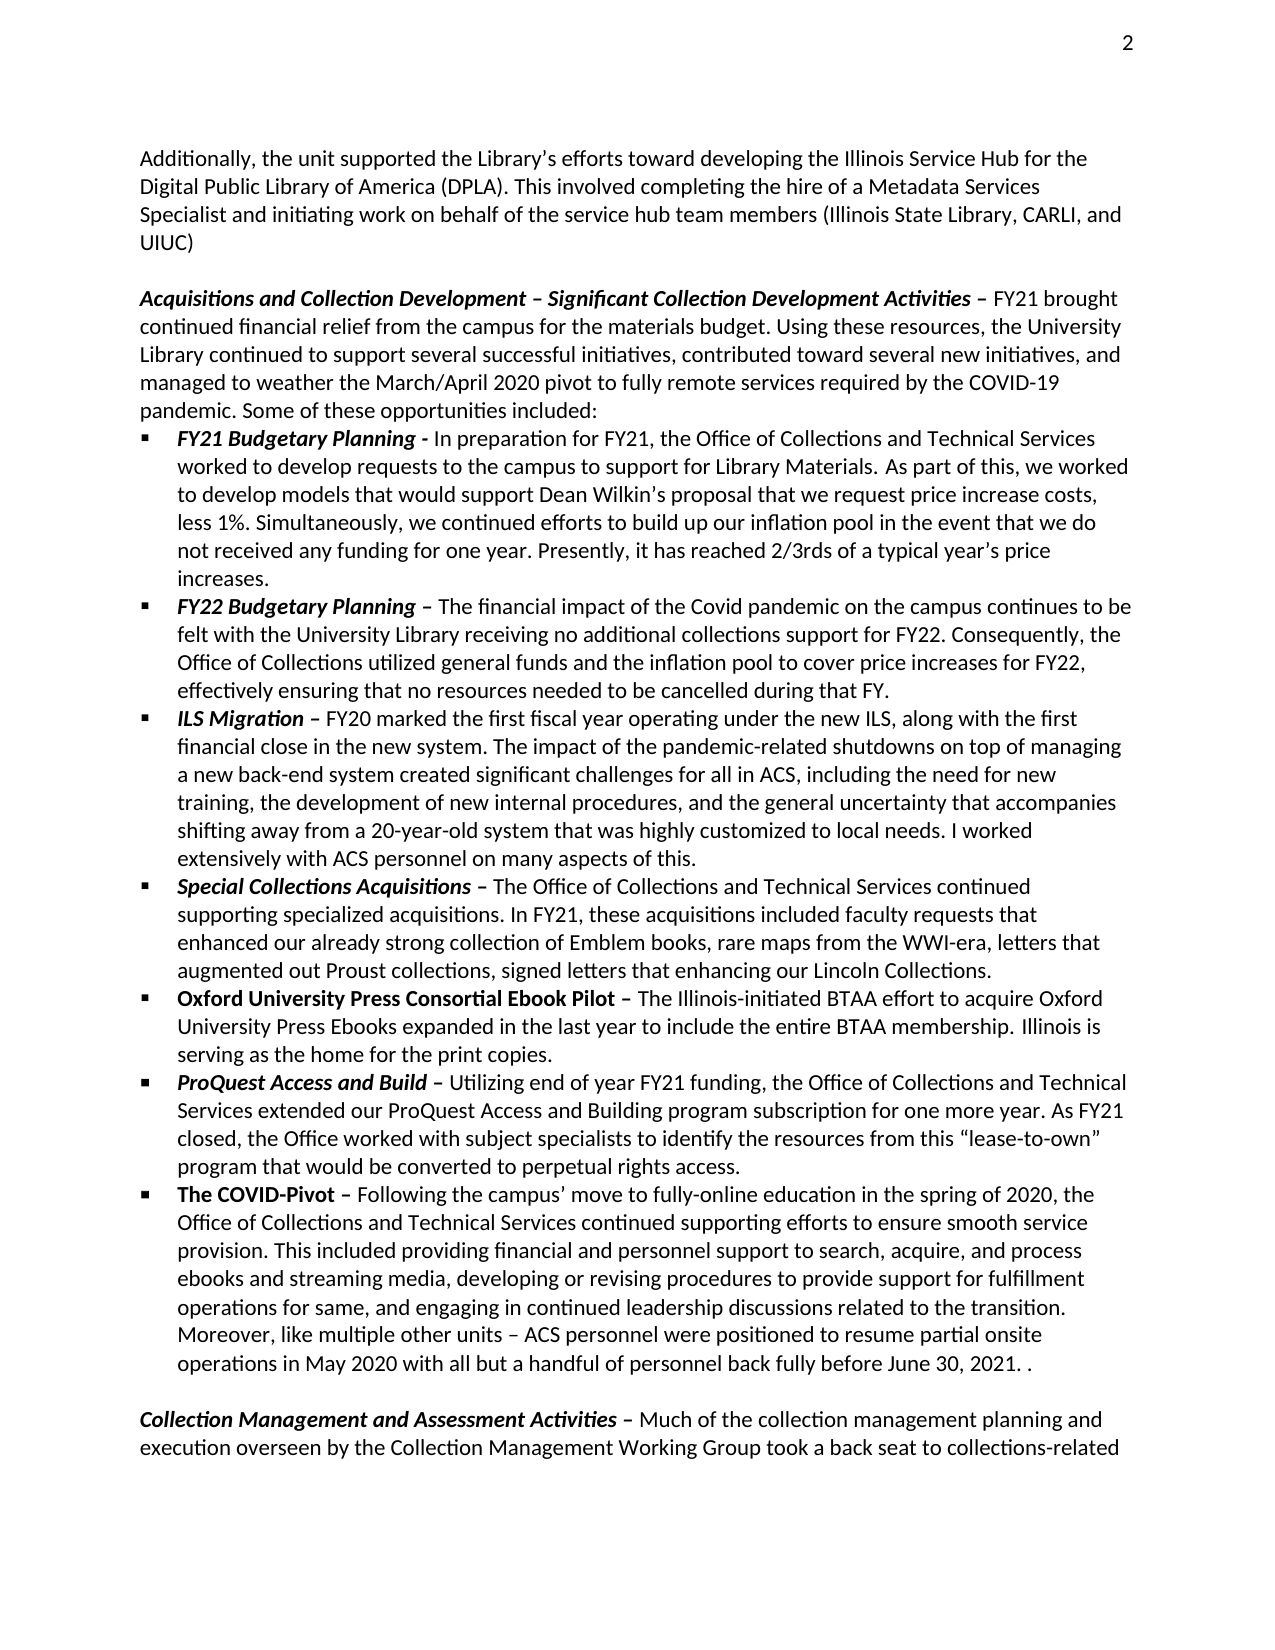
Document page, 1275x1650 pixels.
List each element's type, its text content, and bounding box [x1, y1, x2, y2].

list Special Collections Acquisitions – The Office of Collections and Technical Services continued supporting specialized acquisitions. In FY21, these acquisitions included faculty requests that enhanced our already strong collection of Emblem books, rare maps from the WWI-era, letters that augmented out Proust collections, signed letters that enhancing our Lincoln Collections. [139, 872, 1133, 984]
list FY22 Budgetary Planning – The financial impact of the Covid pandemic on the campus continues to be felt with the University Library receiving no additional collections support for FY22. Consequently, the Office of Collections utilized general funds and the inflation pool to cover price increases for FY22, effectively ensuring that no resources needed to be cancelled during that FY. [139, 592, 1133, 704]
list ProQuest Access and Build – Utilizing end of year FY21 funding, the Office of Collections and Technical Services extended our ProQuest Access and Building program subscription for one more year. As FY21 closed, the Office worked with subject specialists to identify the resources from this “lease-to-own” program that would be converted to perpetual rights access. [139, 1068, 1133, 1181]
list The COVID-Pivot – Following the campus’ move to fully-online education in the spring of 2020, the Office of Collections and Technical Services continued supporting efforts to ensure smooth service provision. This included providing financial and personnel support to search, acquire, and process ebooks and streaming media, developing or revising procedures to provide support for fulfillment operations for same, and engaging in continued leadership discussions related to the transition. Moreover, like multiple other units – ACS personnel were positioned to resume partial onsite operations in May 2020 with all but a handful of personnel back fully before June 30, 2021. . [139, 1181, 1133, 1377]
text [139, 1377, 1133, 1461]
text Acquisitions and Collection Development – Significant Collection Development Activities – FY21 brought continued financial relief from the campus for the materials budget. Using these resources, the University Library continued to support several successful initiatives, contributed toward several new initiatives, and managed to weather the March/April 2020 pivot to fully remote services required by the COVID-19 pandemic. Some of these opportunities included: [139, 284, 1133, 424]
list ILS Migration – FY20 marked the first fiscal year operating under the new ILS, along with the first financial close in the new system. The impact of the pandemic-related shutdowns on top of managing a new back-end system created significant challenges for all in ACS, including the need for new training, the development of new internal procedures, and the general uncertainty that accompanies shifting away from a 20-year-old system that was highly customized to local needs. I worked extensively with ACS personnel on many aspects of this. [139, 704, 1133, 872]
text Additionally, the unit supported the Library’s efforts toward developing the Illinois Service Hub for the Digital Public Library of America (DPLA). This involved completing the hire of a Metadata Services Specialist and initiating work on behalf of the service hub team members (Illinois State Library, CARLI, and UIUC) [139, 144, 1133, 256]
list FY21 Budgetary Planning - In preparation for FY21, the Office of Collections and Technical Services worked to develop requests to the campus to support for Library Materials. As part of this, we worked to develop models that would support Dean Wilkin’s proposal that we request price increase costs, less 1%. Simultaneously, we continued efforts to build up our inflation pool in the event that we do not received any funding for one year. Presently, it has reached 2/3rds of a typical year’s price increases. [139, 424, 1133, 592]
list Oxford University Press Consortial Ebook Pilot – The Illinois-initiated BTAA effort to acquire Oxford University Press Ebooks expanded in the last year to include the entire BTAA membership. Illinois is serving as the home for the print copies. [139, 984, 1133, 1068]
